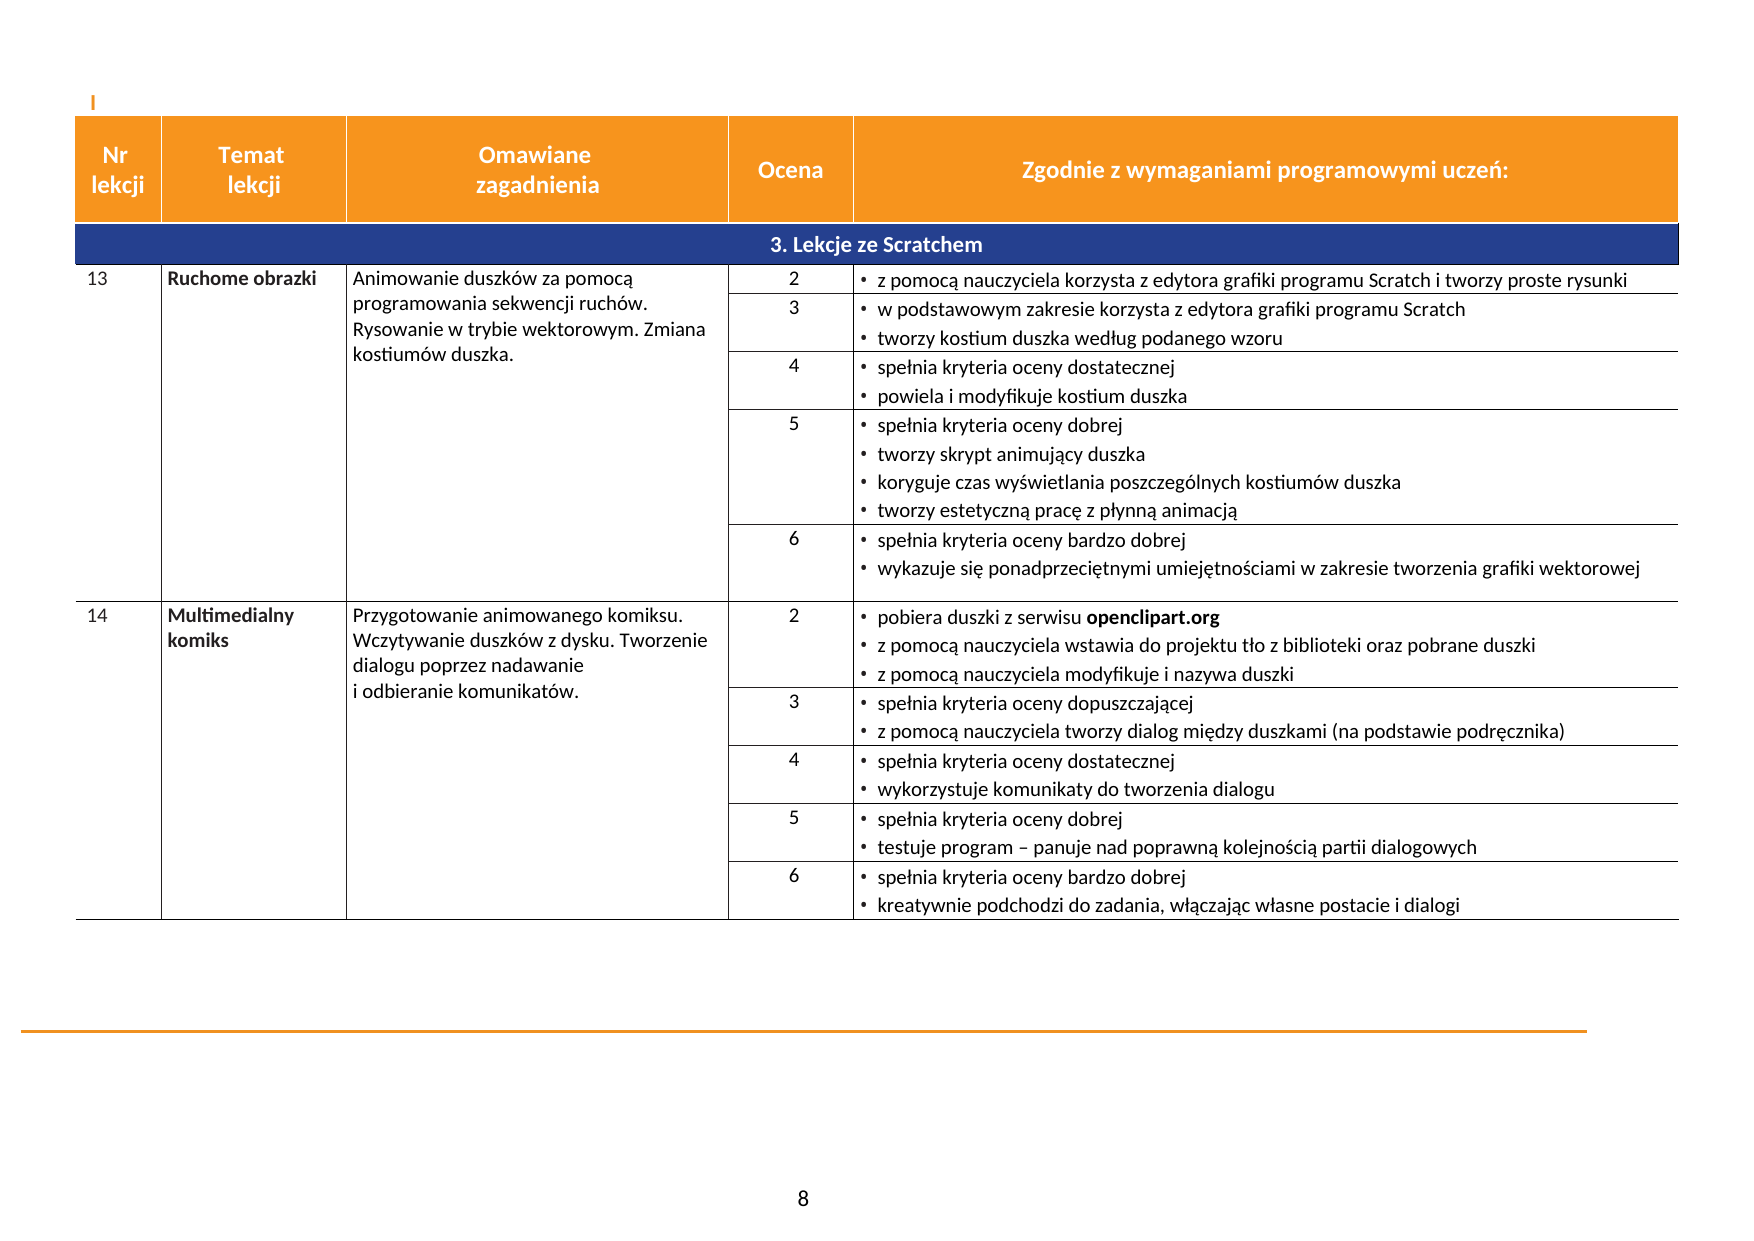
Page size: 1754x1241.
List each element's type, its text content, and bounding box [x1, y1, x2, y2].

table_cell spełnia kryteria oceny dostatecznej powiela i modyfikuje kostium duszka [854, 352, 1678, 409]
table_cell 4 [729, 746, 853, 803]
table_cell w podstawowym zakresie korzysta z edytora grafiki programu Scratch tworzy kostium duszka według podanego wzoru [854, 294, 1678, 351]
table_header Zgodnie z wymaganiami programowymi uczeń: [854, 116, 1678, 222]
table_cell Ruchome obrazki [162, 265, 346, 601]
table_cell 3 [729, 688, 853, 745]
table_cell 4 [729, 352, 853, 409]
table_header Ocena [729, 116, 853, 222]
table_cell 5 [729, 410, 853, 524]
table_cell z pomocą nauczyciela korzysta z edytora grafiki programu Scratch i tworzy proste rysunki [854, 265, 1678, 293]
table_cell spełnia kryteria oceny bardzo dobrej kreatywnie podchodzi do zadania, włączając własne postacie i dialogi [854, 862, 1678, 919]
table_cell 3 [729, 294, 853, 351]
table_cell spełnia kryteria oceny dobrej testuje program – panuje nad poprawną kolejnością partii dialogowych [854, 804, 1678, 861]
table_cell 6 [729, 525, 853, 601]
table_cell Multimedialny komiks [162, 602, 346, 919]
table_cell 5 [729, 804, 853, 861]
table_header Omawiane zagadnienia [347, 116, 728, 222]
table_cell pobiera duszki z serwisu openclipart.org z pomocą nauczyciela wstawia do projektu tło z biblioteki oraz pobrane duszki z pomocą nauczyciela modyfikuje i nazywa duszki [854, 602, 1678, 687]
table_cell 14 [75, 602, 161, 919]
table_cell 13 [75, 265, 161, 601]
table_cell 3. Lekcje ze Scratchem [75, 224, 1678, 264]
table_cell spełnia kryteria oceny dopuszczającej z pomocą nauczyciela tworzy dialog między duszkami (na podstawie podręcznika) [854, 688, 1678, 745]
table_cell spełnia kryteria oceny dobrej tworzy skrypt animujący duszka koryguje czas wyświetlania poszczególnych kostiumów duszka tworzy estetyczną pracę z płynną animacją [854, 410, 1678, 524]
table_cell 2 [729, 265, 853, 293]
table_cell 2 [729, 602, 853, 687]
table_header Temat lekcji [162, 116, 346, 222]
table_header Nr lekcji [75, 116, 161, 222]
table_cell Przygotowanie animowanego komiksu. Wczytywanie duszków z dysku. Tworzenie dialogu poprzez nadawanie i odbieranie komunikatów. [347, 602, 728, 919]
table_cell spełnia kryteria oceny dostatecznej wykorzystuje komunikaty do tworzenia dialogu [854, 746, 1678, 803]
table_cell 6 [729, 862, 853, 919]
table_cell spełnia kryteria oceny bardzo dobrej wykazuje się ponadprzeciętnymi umiejętnościami w zakresie tworzenia grafiki wektorowej [854, 525, 1678, 601]
table_cell Animowanie duszków za pomocą programowania sekwencji ruchów. Rysowanie w trybie wektorowym. Zmiana kostiumów duszka. [347, 265, 728, 601]
